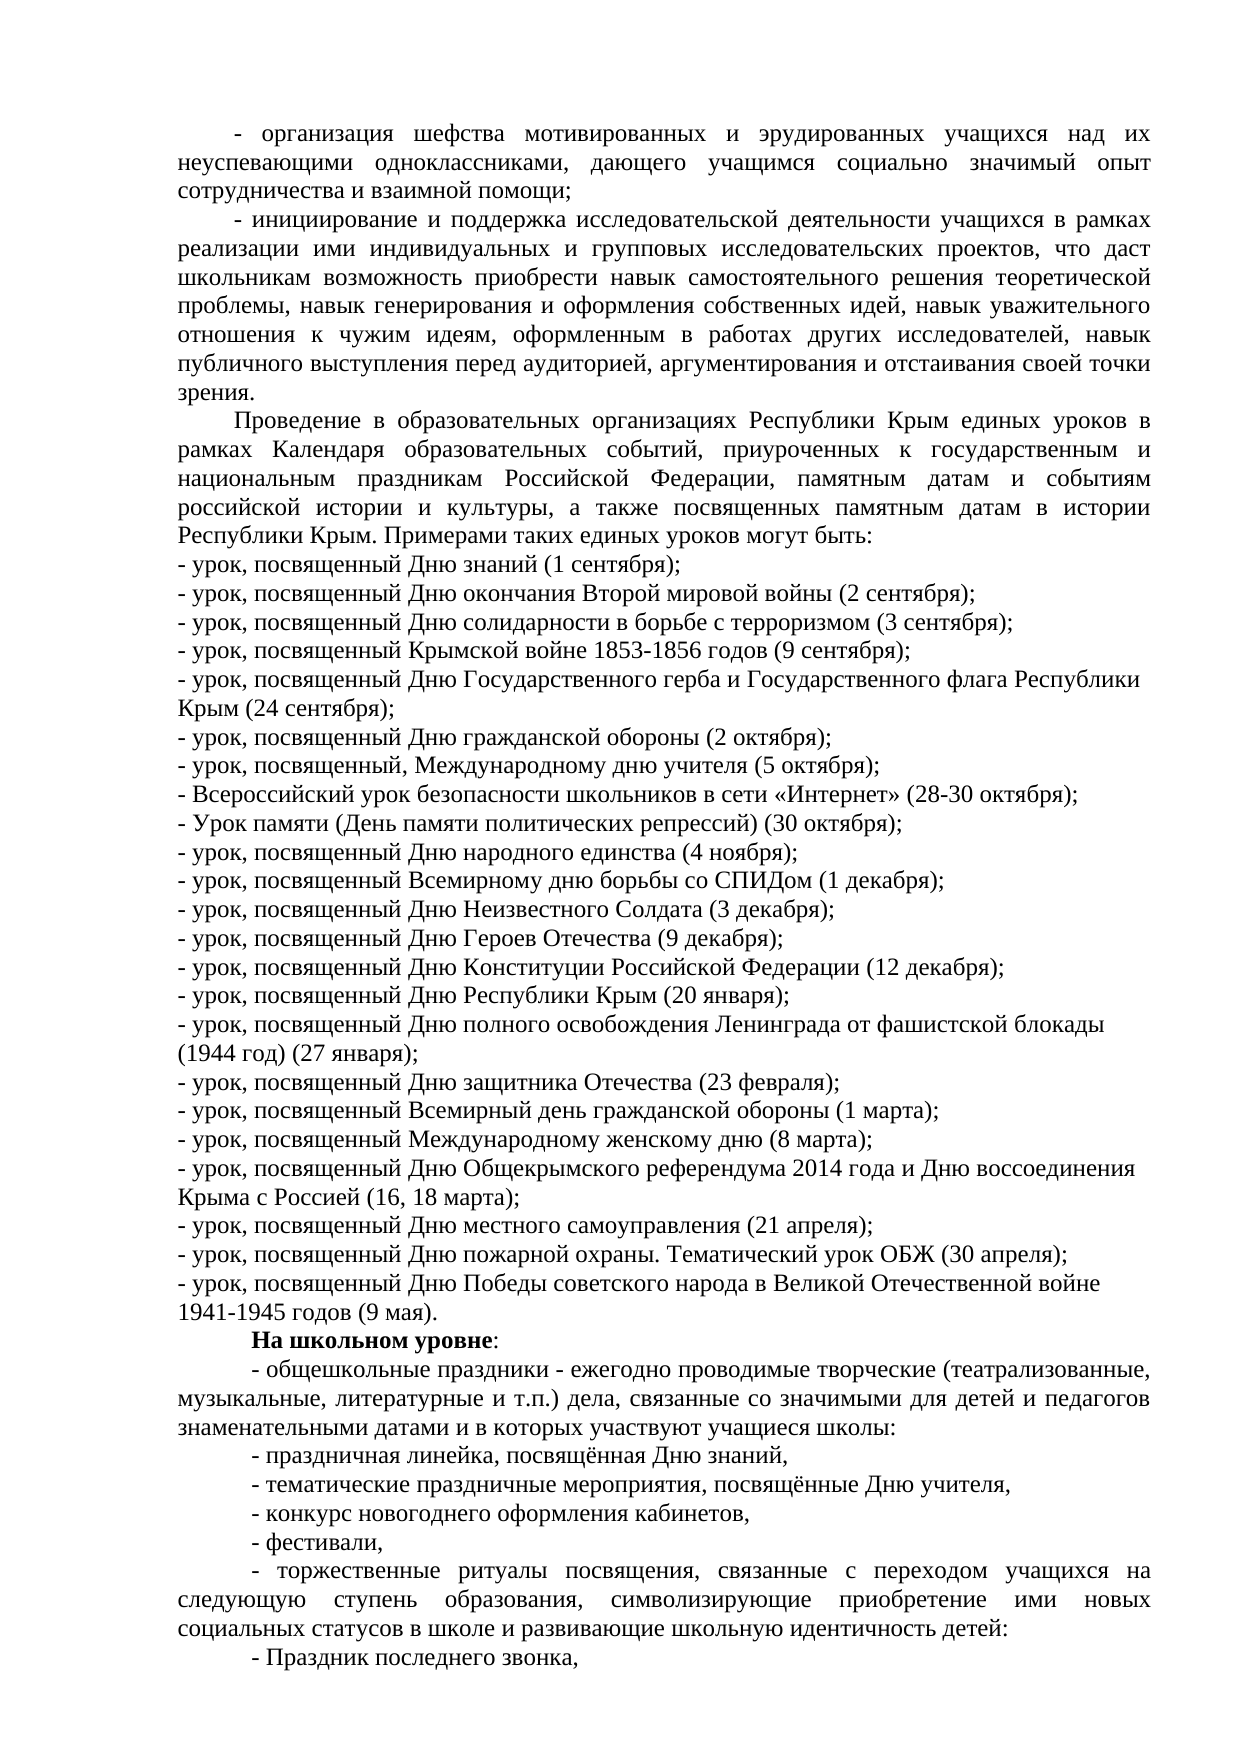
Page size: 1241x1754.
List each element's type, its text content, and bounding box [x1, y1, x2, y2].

text - урок, посвященный Крымской войне 1853-1856 годов (9 сентября); [177, 636, 1152, 664]
text - торжественные ритуалы посвящения, связанные с переходом учащихся на следующую ступень образования, символизирующие приобретение ими новых социальных статусов в школе и развивающие школьную идентичность детей: [177, 1556, 1152, 1642]
text - урок, посвященный Дню Героев Отечества (9 декабря); [177, 923, 1152, 952]
text - организация шефства мотивированных и эрудированных учащихся над их неуспевающими одноклассниками, дающего учащимся социально значимый опыт сотрудничества и взаимной помощи; [177, 118, 1152, 204]
text - Урок памяти (День памяти политических репрессий) (30 октября); [177, 808, 1152, 837]
text На школьном уровне: [177, 1326, 1152, 1354]
text Проведение в образовательных организациях Республики Крым единых уроков в рамках Календаря образовательных событий, приуроченных к государственным и национальным праздникам Российской Федерации, памятным датам и событиям российской истории и культуры, а также посвященных памятным датам в истории Республики Крым. Примерами таких единых уроков могут быть: [177, 406, 1152, 549]
text - урок, посвященный Дню народного единства (4 ноября); [177, 837, 1152, 866]
text - урок, посвященный Международному женскому дню (8 марта); [177, 1124, 1152, 1153]
text - урок, посвященный Дню Конституции Российской Федерации (12 декабря); [177, 952, 1152, 981]
text - урок, посвященный Дню гражданской обороны (2 октября); [177, 722, 1152, 751]
text - урок, посвященный Дню полного освобождения Ленинграда от фашистской блокады (1944 год) (27 января); [177, 1009, 1152, 1067]
text - урок, посвященный Дню знаний (1 сентября); [177, 549, 1152, 578]
text - урок, посвященный Дню Государственного герба и Государственного флага Республики Крым (24 сентября); [177, 664, 1152, 722]
text - инициирование и поддержка исследовательской деятельности учащихся в рамках реализации ими индивидуальных и групповых исследовательских проектов, что даст школьникам возможность приобрести навык самостоятельного решения теоретической проблемы, навык генерирования и оформления собственных идей, навык уважительного отношения к чужим идеям, оформленным в работах других исследователей, навык публичного выступления перед аудиторией, аргументирования и отстаивания своей точки зрения. [177, 204, 1152, 406]
text - урок, посвященный Дню защитника Отечества (23 февраля); [177, 1067, 1152, 1096]
text - урок, посвященный Дню Республики Крым (20 января); [177, 981, 1152, 1009]
text - Праздник последнего звонка, [177, 1642, 1152, 1671]
text - урок, посвященный Дню солидарности в борьбе с терроризмом (3 сентября); [177, 607, 1152, 636]
text - праздничная линейка, посвящённая Дню знаний, [177, 1441, 1152, 1469]
text - общешкольные праздники - ежегодно проводимые творческие (театрализованные, музыкальные, литературные и т.п.) дела, связанные со значимыми для детей и педагогов знаменательными датами и в которых участвуют учащиеся школы: [177, 1354, 1152, 1441]
text - урок, посвященный Всемирный день гражданской обороны (1 марта); [177, 1096, 1152, 1124]
text - урок, посвященный Всемирному дню борьбы со СПИДом (1 декабря); [177, 866, 1152, 894]
text - урок, посвященный Дню Общекрымского референдума 2014 года и Дню воссоединения Крыма с Россией (16, 18 марта); [177, 1153, 1152, 1211]
text - урок, посвященный Дню Победы советского народа в Великой Отечественной войне 1941-1945 годов (9 мая). [177, 1268, 1152, 1326]
text - урок, посвященный Дню Неизвестного Солдата (3 декабря); [177, 894, 1152, 923]
text - тематические праздничные мероприятия, посвящённые Дню учителя, [177, 1469, 1152, 1498]
text - конкурс новогоднего оформления кабинетов, [177, 1498, 1152, 1527]
text - урок, посвященный Дню пожарной охраны. Тематический урок ОБЖ (30 апреля); [177, 1239, 1152, 1268]
text - Всероссийский урок безопасности школьников в сети «Интернет» (28-30 октября); [177, 779, 1152, 808]
text - урок, посвященный, Международному дню учителя (5 октября); [177, 751, 1152, 779]
text - фестивали, [177, 1527, 1152, 1556]
text - урок, посвященный Дню окончания Второй мировой войны (2 сентября); [177, 578, 1152, 607]
text - урок, посвященный Дню местного самоуправления (21 апреля); [177, 1211, 1152, 1239]
